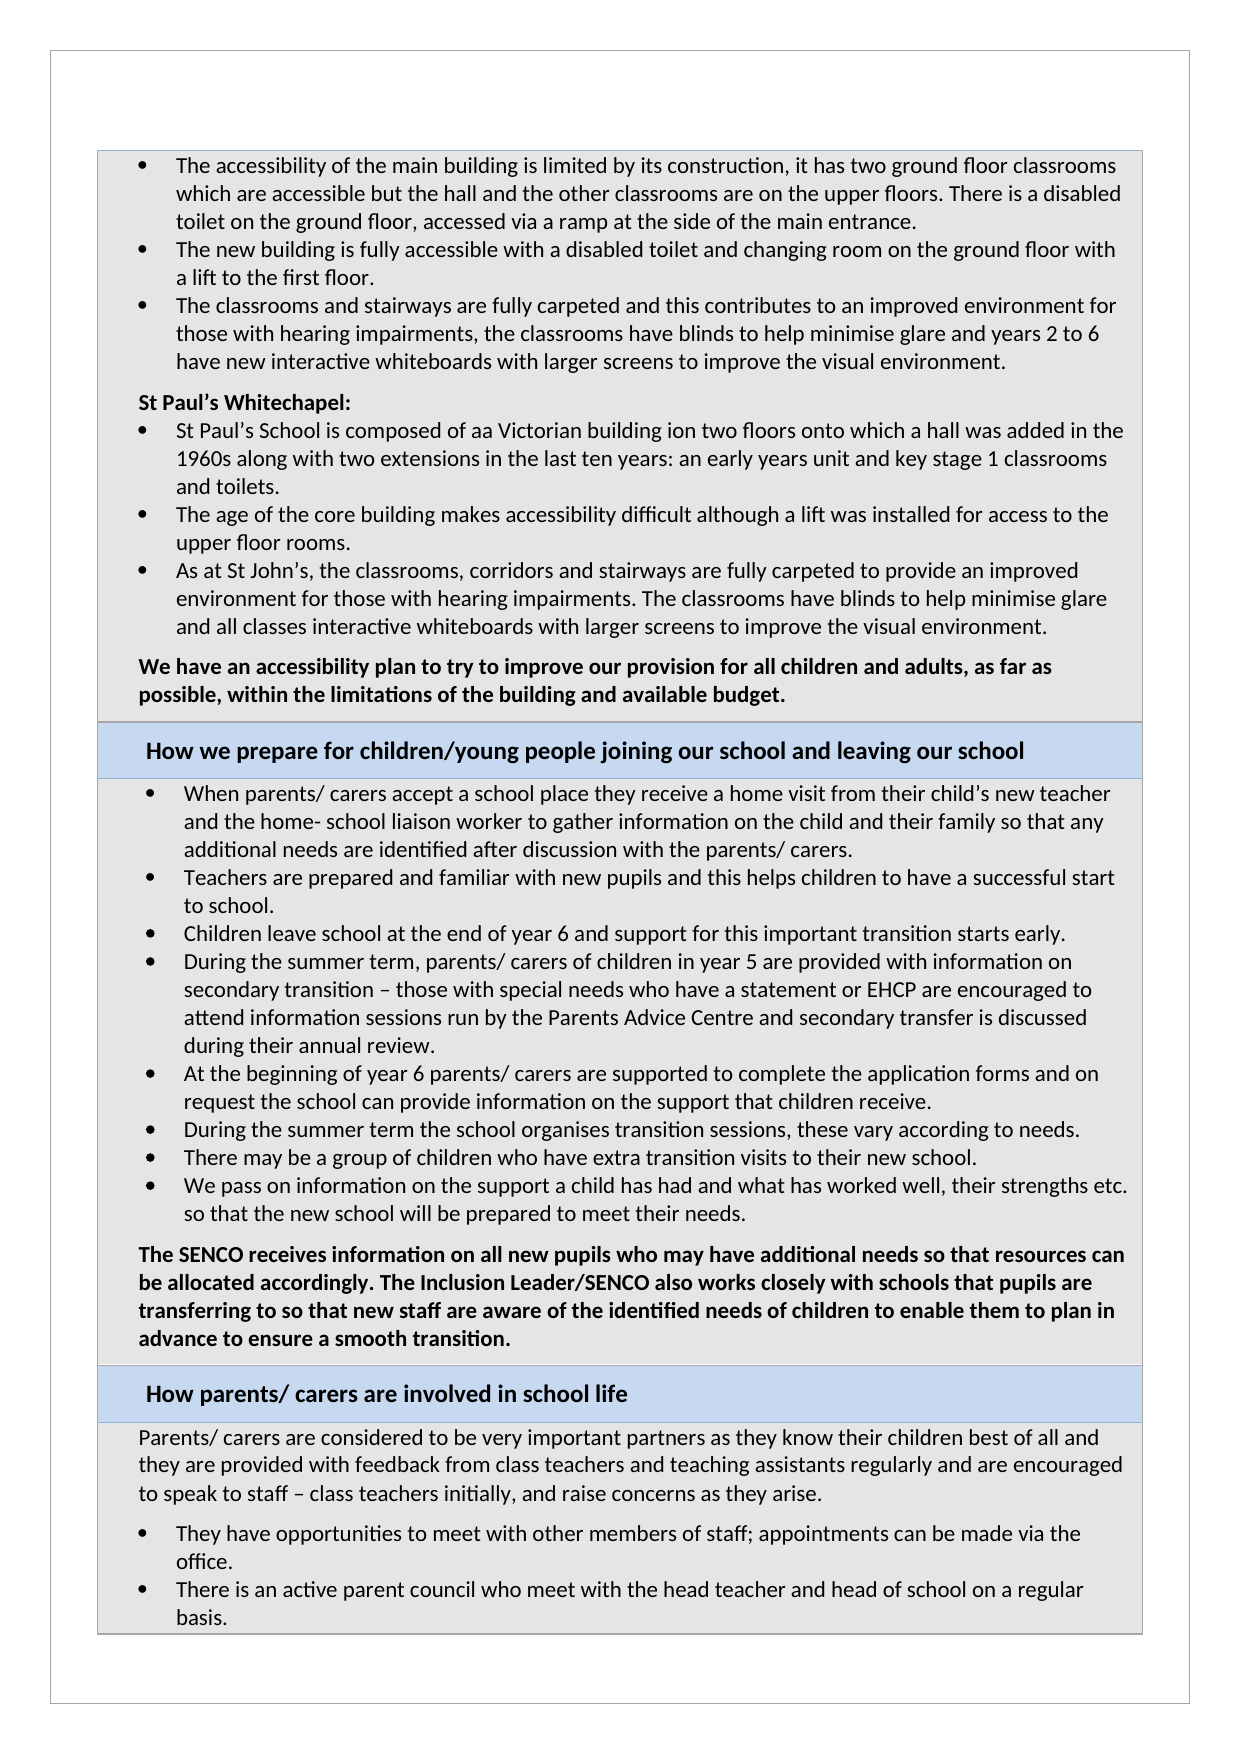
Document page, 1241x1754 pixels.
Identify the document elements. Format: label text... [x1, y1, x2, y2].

table_cell How parents/ carers are involved in school life [98, 1366, 1142, 1422]
table_cell How we prepare for children/young people joining our school and leaving our school [98, 723, 1142, 778]
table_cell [98, 1423, 1142, 1633]
table_cell When parents/ carers accept a school place they receive a home visit from their child’s new teacher and the home- school liaison worker to gather information on the child and their family so that any additional needs are identified after discussion with the parents/ carers. Teachers are prepared and familiar with new pupils and this helps children to have a successful start to school. Children leave school at the end of year 6 and support for this important transition starts early. During the summer term, parents/ carers of children in year 5 are provided with information on secondary transition – those with special needs who have a statement or EHCP are encouraged to attend information sessions run by the Parents Advice Centre and secondary transfer is discussed during their annual review. At the beginning of year 6 parents/ carers are supported to complete the application forms and on request the school can provide information on the support that children receive. During the summer term the school organises transition sessions, these vary according to needs. There may be a group of children who have extra transition visits to their new school. We pass on information on the support a child has had and what has worked well, their strengths etc. so that the new school will be prepared to meet their needs. The SENCO receives information on all new pupils who may have additional needs so that resources can be allocated accordingly. The Inclusion Leader/SENCO also works closely with schools that pupils are transferring to so that new staff are aware of the identified needs of children to enable them to plan in advance to ensure a smooth transition. [98, 779, 1142, 1364]
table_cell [98, 151, 1142, 721]
